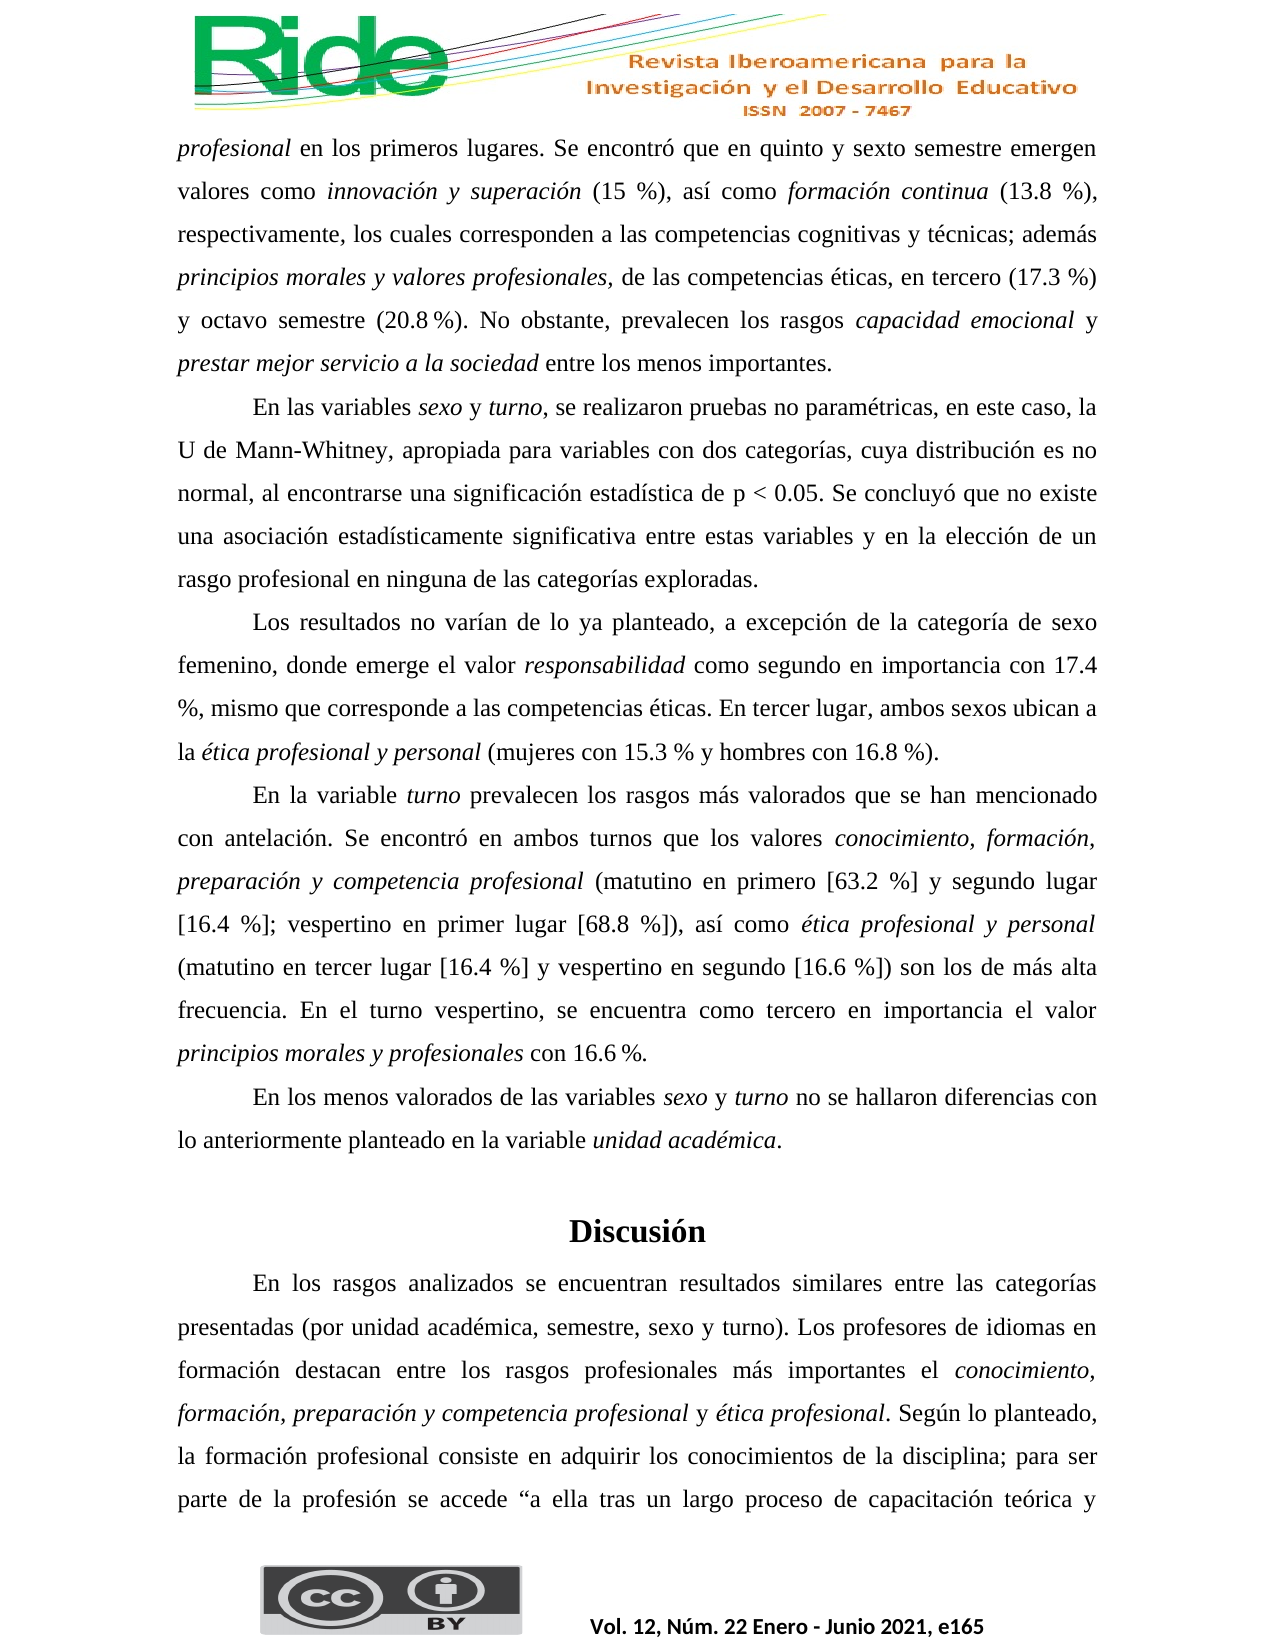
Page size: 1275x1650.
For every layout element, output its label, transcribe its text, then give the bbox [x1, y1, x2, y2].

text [177, 133, 1098, 377]
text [177, 1268, 1098, 1513]
picture [260, 1565, 523, 1635]
text Los resultados no varían de lo ya planteado, a excepción de la categoría de sexo femenino, donde emerge el valor responsabilidad como segundo en importancia con 17.4 %, mismo que corresponde a las competencias éticas. En tercer lugar, ambos sexos ubican a la ética profesional y personal (mujeres con 15.3 % y hombres con 16.8 %). [177, 607, 1098, 765]
text En las variables sexo y turno, se realizaron pruebas no paramétricas, en este caso, la U de Mann-Whitney, apropiada para variables con dos categorías, cuya distribución es no normal, al encontrarse una significación estadística de p < 0.05. Se concluyó que no existe una asociación estadísticamente significativa entre estas variables y en la elección de un rasgo profesional en ninguna de las categorías exploradas. [177, 392, 1098, 593]
text En los menos valorados de las variables sexo y turno no se hallaron diferencias con lo anteriormente planteado en la variable unidad académica. [177, 1082, 1098, 1153]
picture [194, 14, 1081, 119]
text En la variable turno prevalecen los rasgos más valorados que se han mencionado con antelación. Se encontró en ambos turnos que los valores conocimiento, formación, preparación y competencia profesional (matutino en primero [63.2 %] y segundo lugar [16.4 %]; vespertino en primer lugar [68.8 %]), así como ética profesional y personal (matutino en tercer lugar [16.4 %] y vespertino en segundo [16.6 %]) son los de más alta frecuencia. En el turno vespertino, se encuentra como tercero en importancia el valor principios morales y profesionales con 16.6 %. [177, 780, 1098, 1067]
subtitle Discusión [177, 1211, 1098, 1249]
